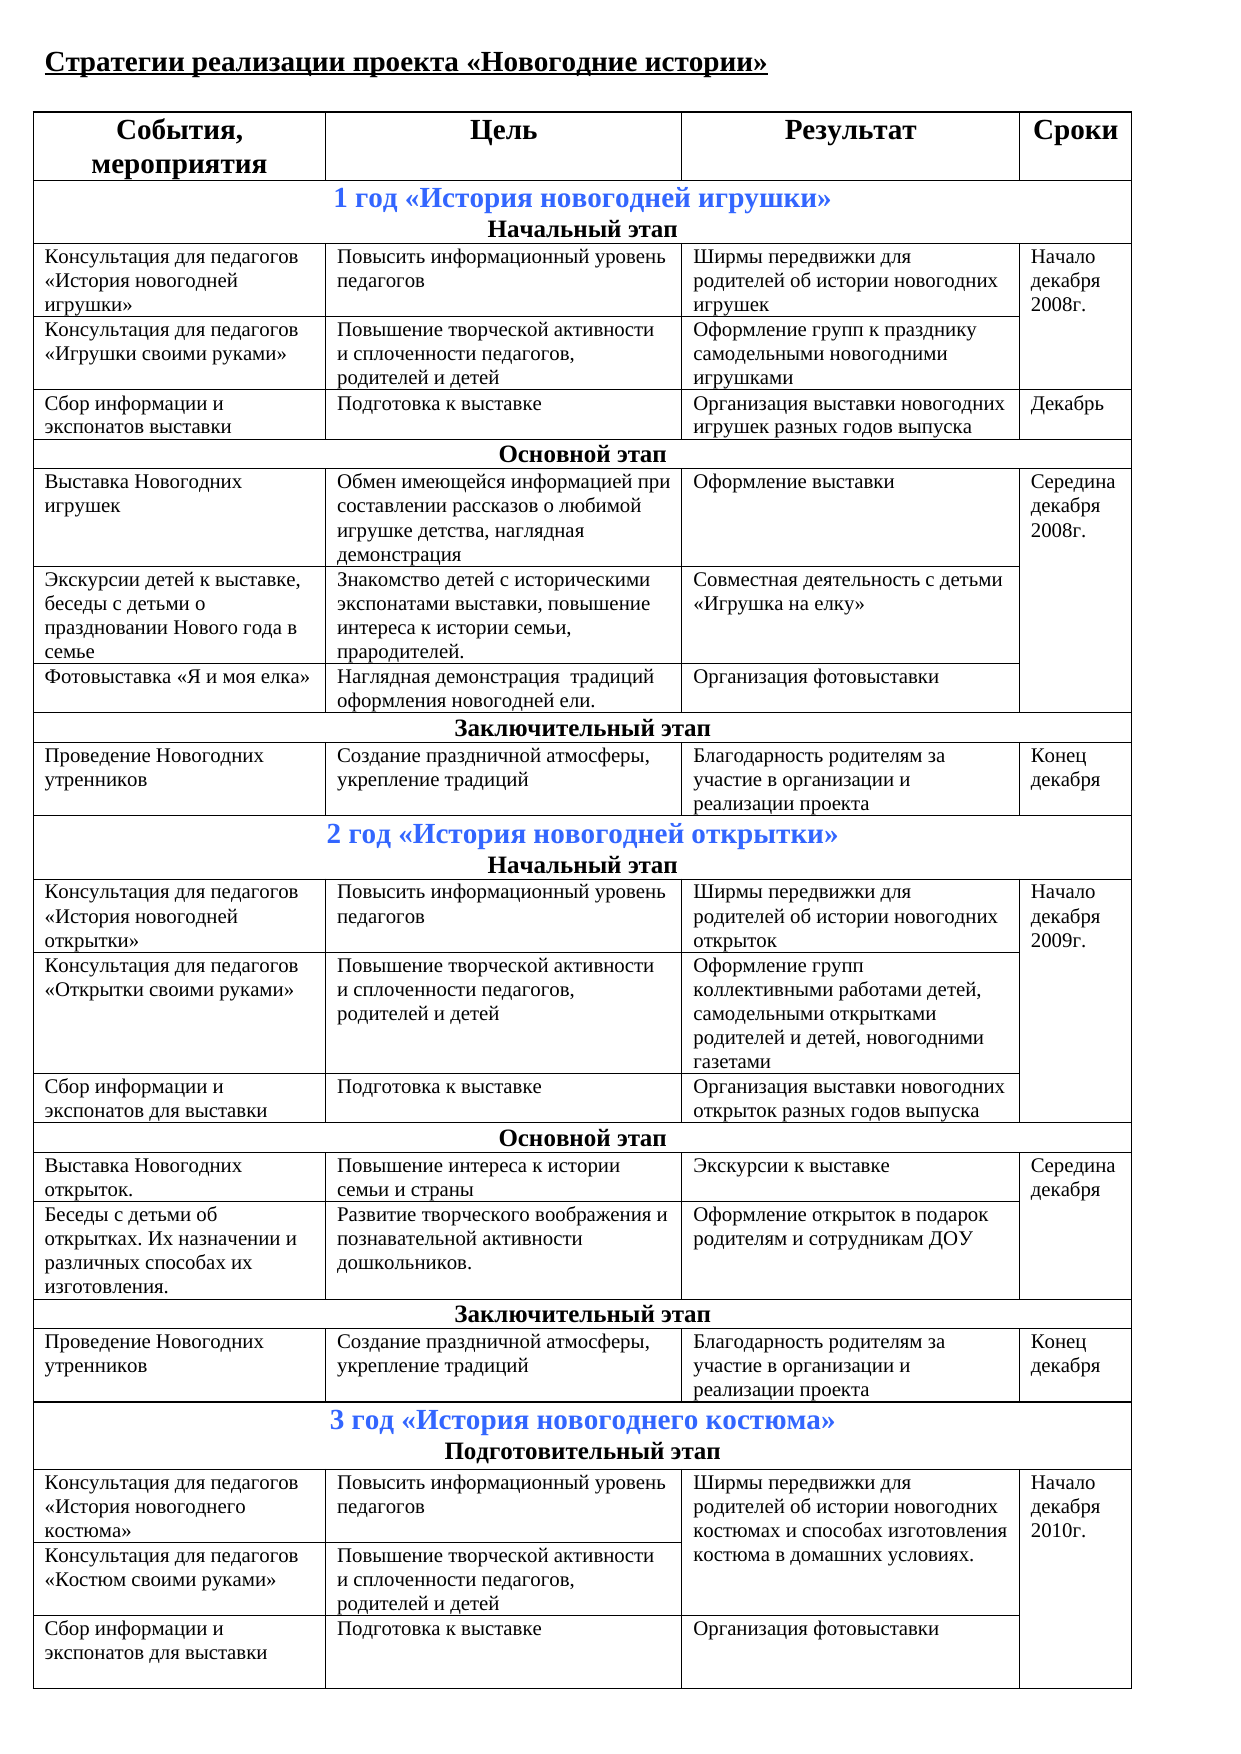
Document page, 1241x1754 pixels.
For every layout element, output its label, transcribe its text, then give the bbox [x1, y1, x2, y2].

table_cell Ширмы передвижки для родителей об истории новогодних игрушек [682, 244, 1019, 316]
table_cell Подготовка к выставке [326, 390, 681, 438]
table_cell Оформление выставки [682, 469, 1019, 566]
table_cell Организация выставки новогодних игрушек разных годов выпуска [682, 390, 1019, 438]
table_header Результат [682, 113, 1019, 179]
table_cell Консультация для педагогов «Игрушки своими руками» [34, 317, 325, 389]
table_cell Экскурсии к выставке [682, 1153, 1019, 1201]
table_cell Оформление открыток в подарок родителям и сотрудникам ДОУ [682, 1202, 1019, 1298]
table_cell Ширмы передвижки для родителей об истории новогодних костюмах и способах изготовления костюма в домашних условиях. [682, 1470, 1019, 1615]
table_cell Декабрь [1020, 390, 1131, 438]
table_cell Подготовка к выставке [326, 1616, 681, 1688]
table_cell Совместная деятельность с детьми «Игрушка на елку» [682, 567, 1019, 663]
table_cell Середина декабря 2008г. [1020, 469, 1131, 712]
table_cell 3 год «История новогоднего костюма» Подготовительный этап [34, 1403, 1131, 1469]
table_cell Повышение творческой активности и сплоченности педагогов, родителей и детей [326, 1543, 681, 1615]
table_cell Знакомство детей с историческими экспонатами выставки, повышение интереса к истории семьи, прародителей. [326, 567, 681, 663]
text Стратегии реализации проекта «Новогодние истории» [44, 44, 1181, 78]
table_cell Консультация для педагогов «История новогоднего костюма» [34, 1470, 325, 1542]
table_cell Подготовка к выставке [326, 1074, 681, 1122]
table_cell Конец декабря [1020, 1329, 1131, 1401]
table_cell Повысить информационный уровень педагогов [326, 880, 681, 952]
table_cell Консультация для педагогов «Костюм своими руками» [34, 1543, 325, 1615]
table_cell Сбор информации и экспонатов для выставки [34, 1616, 325, 1688]
table_cell Организация фотовыставки [682, 1616, 1019, 1688]
table_cell Создание праздничной атмосферы, укрепление традиций [326, 743, 681, 815]
table_cell Сбор информации и экспонатов для выставки [34, 1074, 325, 1122]
table_cell Беседы с детьми об открытках. Их назначении и различных способах их изготовления. [34, 1202, 325, 1298]
table_header Цель [326, 113, 681, 179]
table_cell Организация выставки новогодних открыток разных годов выпуска [682, 1074, 1019, 1122]
table_cell Заключительный этап [34, 1300, 1131, 1328]
table_cell Начало декабря 2009г. [1020, 880, 1131, 1122]
table_cell Обмен имеющейся информацией при составлении рассказов о любимой игрушке детства, наглядная демонстрация [326, 469, 681, 566]
table_cell Консультация для педагогов «История новогодней открытки» [34, 880, 325, 952]
table_cell Начало декабря 2008г. [1020, 244, 1131, 389]
table_cell Оформление групп к празднику самодельными новогодними игрушками [682, 317, 1019, 389]
table_cell Выставка Новогодних открыток. [34, 1153, 325, 1201]
table_cell Оформление групп коллективными работами детей, самодельными открытками родителей и детей, новогодними газетами [682, 953, 1019, 1073]
table_header События, мероприятия [34, 113, 325, 179]
table_cell Консультация для педагогов «История новогодней игрушки» [34, 244, 325, 316]
table_cell Начало декабря 2010г. [1020, 1470, 1131, 1688]
table_cell 2 год «История новогодней открытки» Начальный этап [34, 816, 1131, 878]
table_cell Фотовыставка «Я и моя елка» [34, 664, 325, 712]
table_cell Повышение интереса к истории семьи и страны [326, 1153, 681, 1201]
table_cell Проведение Новогодних утренников [34, 743, 325, 815]
table_cell Сбор информации и экспонатов выставки [34, 390, 325, 438]
table_cell Выставка Новогодних игрушек [34, 469, 325, 566]
table_cell Благодарность родителям за участие в организации и реализации проекта [682, 1329, 1019, 1401]
table_cell Повышение творческой активности и сплоченности педагогов, родителей и детей [326, 953, 681, 1073]
table_cell Благодарность родителям за участие в организации и реализации проекта [682, 743, 1019, 815]
table_cell Повышение творческой активности и сплоченности педагогов, родителей и детей [326, 317, 681, 389]
table_cell Середина декабря [1020, 1153, 1131, 1298]
table_cell Экскурсии детей к выставке, беседы с детьми о праздновании Нового года в семье [34, 567, 325, 663]
table_cell Основной этап [34, 1123, 1131, 1152]
table_cell Основной этап [34, 440, 1131, 468]
table_cell Создание праздничной атмосферы, укрепление традиций [326, 1329, 681, 1401]
table_cell Организация фотовыставки [682, 664, 1019, 712]
table_cell Развитие творческого воображения и познавательной активности дошкольников. [326, 1202, 681, 1298]
table_cell Наглядная демонстрация традиций оформления новогодней ели. [326, 664, 681, 712]
table_header Сроки [1020, 113, 1131, 179]
table_cell Заключительный этап [34, 713, 1131, 742]
table_cell Повысить информационный уровень педагогов [326, 1470, 681, 1542]
table_cell Консультация для педагогов «Открытки своими руками» [34, 953, 325, 1073]
table_cell Конец декабря [1020, 743, 1131, 815]
table_cell Проведение Новогодних утренников [34, 1329, 325, 1401]
table_cell Повысить информационный уровень педагогов [326, 244, 681, 316]
table_cell 1 год «История новогодней игрушки» Начальный этап [34, 181, 1131, 243]
table_cell Ширмы передвижки для родителей об истории новогодних открыток [682, 880, 1019, 952]
